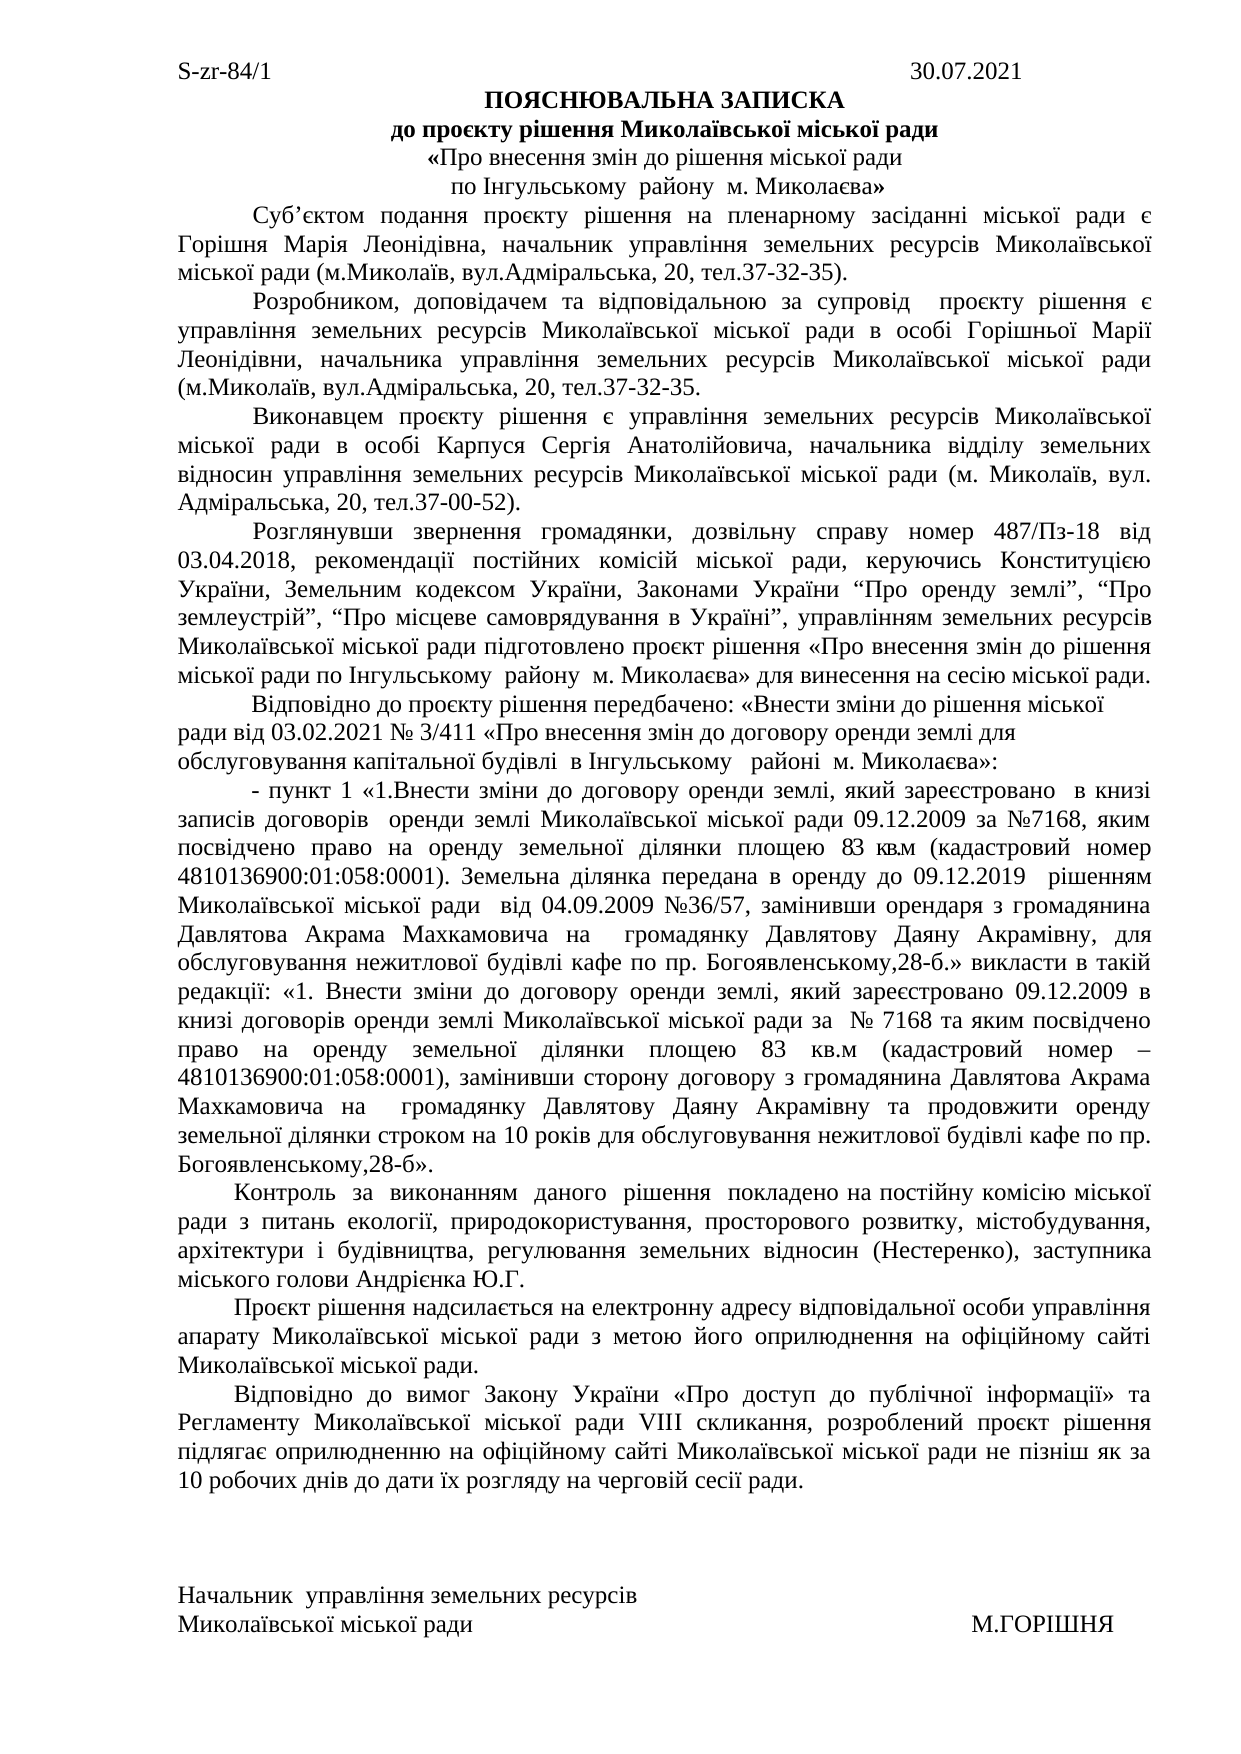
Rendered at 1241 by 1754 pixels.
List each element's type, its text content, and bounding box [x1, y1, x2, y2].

text S-zr-84/1 30.07.2021 [177, 56, 1152, 85]
text до проєкту рішення Миколаївської міської ради [177, 114, 1152, 142]
text - пункт 1 «1.Внести зміни до договору оренди землі, який зареєстровано в книзі записів договорів оренди землі Миколаївської міської ради 09.12.2009 за №7168, яким посвідчено право на оренду земельної ділянки площею 83 кв.м (кадастровий номер 4810136900:01:058:0001). Земельна ділянка передана в оренду до 09.12.2019 рішенням Миколаївської міської ради від 04.09.2009 №36/57, замінивши орендаря з громадянина Давлятова Акрама Махкамовича на громадянку Давлятову Даяну Акрамівну, для обслуговування нежитлової будівлі кафе по пр. Богоявленському,28-б.» викласти в такій редакції: «1. Внести зміни до договору оренди землі, який зареєстровано 09.12.2009 в книзі договорів оренди землі Миколаївської міської ради за № 7168 та яким посвідчено право на оренду земельної ділянки площею 83 кв.м (кадастровий номер – 4810136900:01:058:0001), замінивши сторону договору з громадянина Давлятова Акрама Махкамовича на громадянку Давлятову Даяну Акрамівну та продовжити оренду земельної ділянки строком на 10 років для обслуговування нежитлової будівлі кафе по пр. Богоявленському,28-б». [177, 775, 1152, 1177]
text ПОЯСНЮВАЛЬНА ЗАПИСКА [177, 85, 1152, 114]
text по Інгульському району м. Миколаєва» [177, 171, 1152, 200]
list Контроль за виконанням даного рішення покладено на постійну комісію міської ради з питань екології, природокористування, просторового розвитку, містобудування, архітектури і будівництва, регулювання земельних відносин (Нестеренко), заступника міського голови Андрієнка Ю.Г. [177, 1177, 1152, 1292]
text Відповідно до проєкту рішення передбачено: «Внести зміни до рішення міської ради від 03.02.2021 № 3/411 «Про внесення змін до договору оренди землі для обслуговування капітальної будівлі в Інгульському районі м. Миколаєва»: [177, 689, 1152, 775]
text Начальник управління земельних ресурсів [177, 1580, 1152, 1609]
text Розглянувши звернення громадянки, дозвільну справу номер 487/Пз-18 від 03.04.2018, рекомендації постійних комісій міської ради, керуючись Конституцією України, Земельним кодексом України, Законами України “Про оренду землі”, “Про землеустрій”, “Про місцеве самоврядування в Україні”, управлінням земельних ресурсів Миколаївської міської ради підготовлено проєкт рішення «Про внесення змін до рішення міської ради по Інгульському району м. Миколаєва» для винесення на сесію міської ради. [177, 516, 1152, 689]
text «Про внесення змін до рішення міської ради [177, 142, 1152, 171]
text Відповідно до вимог Закону України «Про доступ до публічної інформації» та Регламенту Миколаївської міської ради VIII скликання, розроблений проєкт рішення підлягає оприлюдненню на офіційному сайті Миколаївської міської ради не пізніш як за 10 робочих днів до дати їх розгляду на черговій сесії ради. [177, 1379, 1152, 1494]
text Розробником, доповідачем та відповідальною за супровід проєкту рішення є управління земельних ресурсів Миколаївської міської ради в особі Горішньої Марії Леонідівни, начальника управління земельних ресурсів Миколаївської міської ради (м.Миколаїв, вул.Адміральська, 20, тел.37-32-35. [177, 286, 1152, 401]
text Миколаївської міської ради М.ГОРІШНЯ [177, 1609, 1152, 1637]
text Виконавцем проєкту рішення є управління земельних ресурсів Миколаївської міської ради в особі Карпуся Сергія Анатолійовича, начальника відділу земельних відносин управління земельних ресурсів Миколаївської міської ради (м. Миколаїв, вул. Адміральська, 20, тел.37-00-52). [177, 401, 1152, 516]
text Суб’єктом подання проєкту рішення на пленарному засіданні міської ради є Горішня Марія Леонідівна, начальник управління земельних ресурсів Миколаївської міської ради (м.Миколаїв, вул.Адміральська, 20, тел.37-32-35). [177, 200, 1152, 286]
text Проєкт рішення надсилається на електронну адресу відповідальної особи управління апарату Миколаївської міської ради з метою його оприлюднення на офіційному сайті Миколаївської міської ради. [177, 1292, 1152, 1379]
